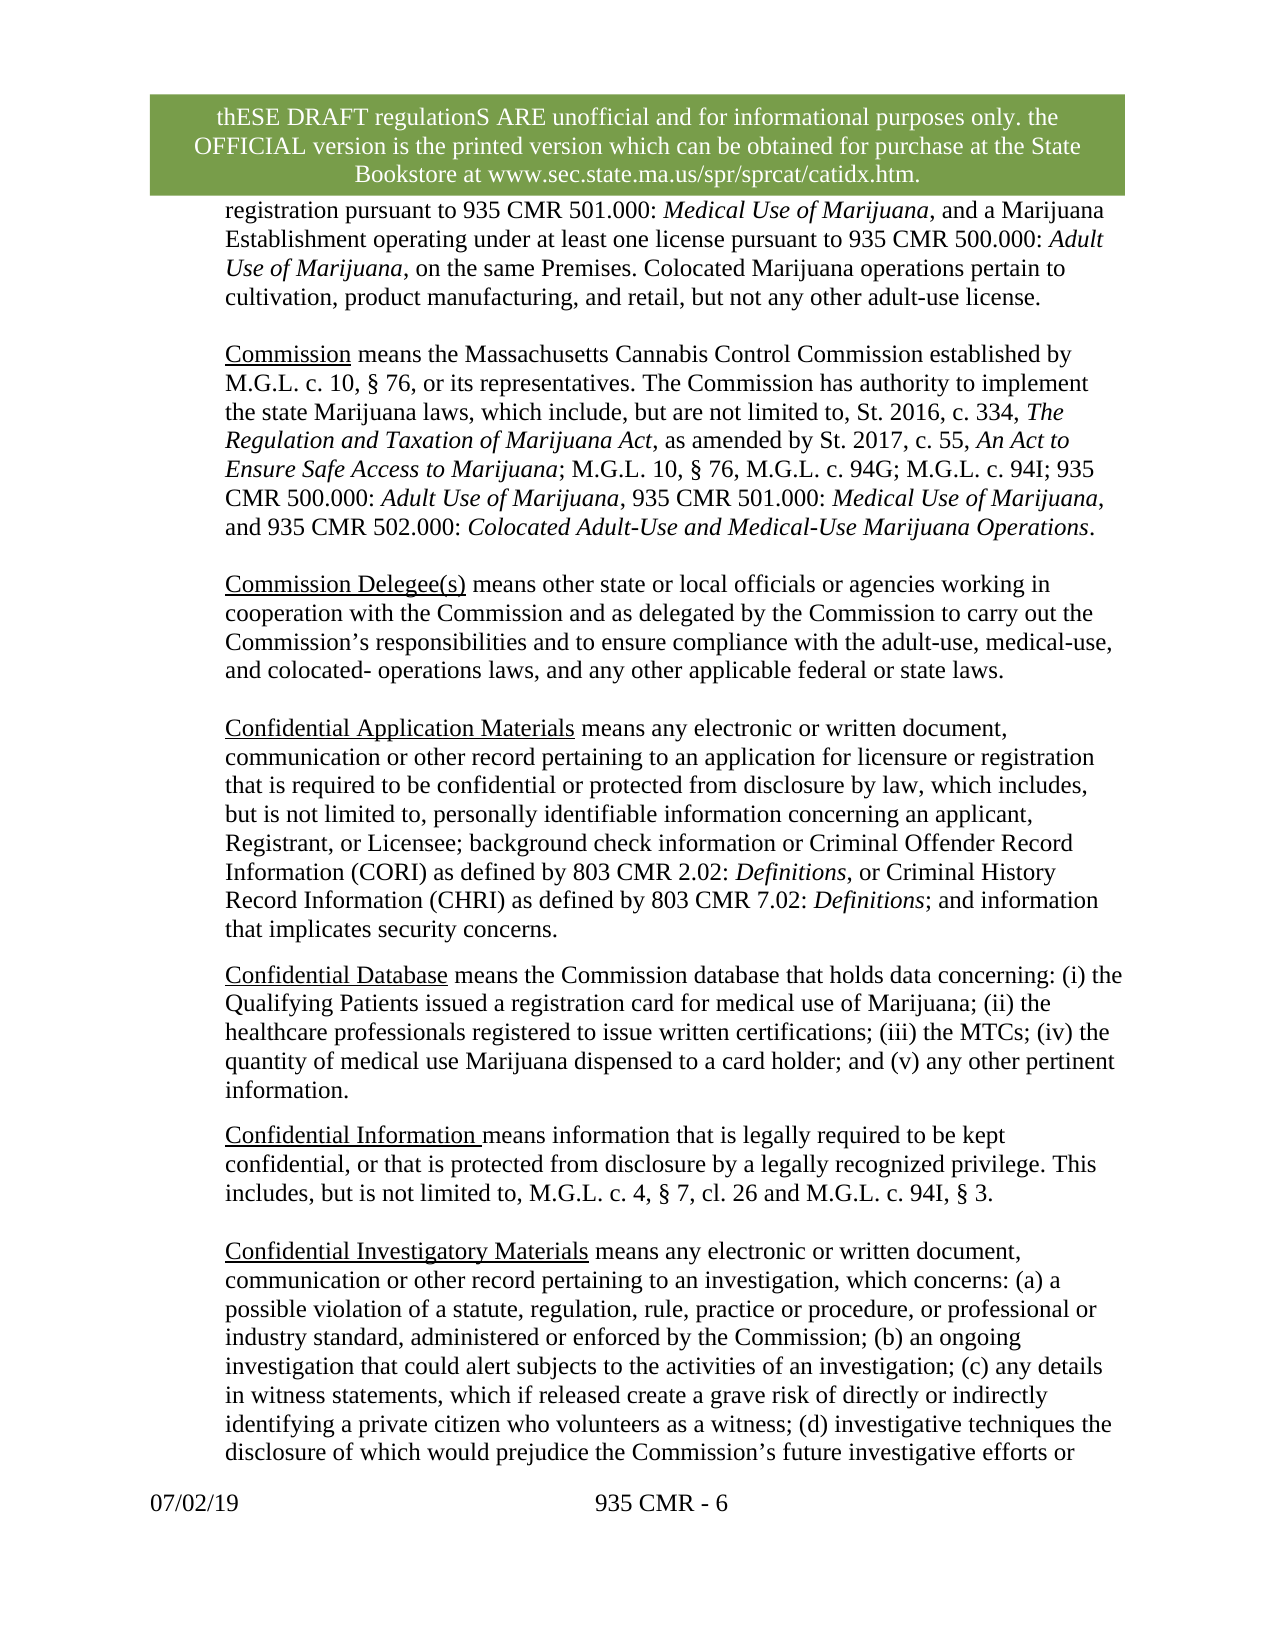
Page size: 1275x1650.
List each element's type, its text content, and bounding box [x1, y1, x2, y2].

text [225, 1236, 1125, 1466]
text Confidential Application Materials means any electronic or written document, communication or other record pertaining to an application for licensure or registration that is required to be confidential or protected from disclosure by law, which includes, but is not limited to, personally identifiable information concerning an applicant, Registrant, or Licensee; background check information or Criminal Offender Record Information (CORI) as defined by 803 CMR 2.02: Definitions, or Criminal History Record Information (CHRI) as defined by 803 CMR 7.02: Definitions; and information that implicates security concerns. [225, 713, 1125, 943]
text Commission means the Massachusetts Cannabis Control Commission established by M.G.L. c. 10, § 76, or its representatives. The Commission has authority to implement the state Marijuana laws, which include, but are not limited to, St. 2016, c. 334, The Regulation and Taxation of Marijuana Act, as amended by St. 2017, c. 55, An Act to Ensure Safe Access to Marijuana; M.G.L. 10, § 76, M.G.L. c. 94G; M.G.L. c. 94I; 935 CMR 500.000: Adult Use of Marijuana, 935 CMR 501.000: Medical Use of Marijuana, and 935 CMR 502.000: Colocated Adult-Use and Medical-Use Marijuana Operations. [225, 339, 1125, 541]
text Confidential Information means information that is legally required to be kept confidential, or that is protected from disclosure by a legally recognized privilege. This includes, but is not limited to, M.G.L. c. 4, § 7, cl. 26 and M.G.L. c. 94I, § 3. [225, 1120, 1125, 1207]
text Confidential Database means the Commission database that holds data concerning: (i) the Qualifying Patients issued a registration card for medical use of Marijuana; (ii) the healthcare professionals registered to issue written certifications; (iii) the MTCs; (iv) the quantity of medical use Marijuana dispensed to a card holder; and (v) any other pertinent information. [225, 960, 1125, 1103]
text Commission Delegee(s) means other state or local officials or agencies working in cooperation with the Commission and as delegated by the Commission to carry out the Commission’s responsibilities and to ensure compliance with the adult-use, medical-use, and colocated- operations laws, and any other applicable federal or state laws. [225, 569, 1125, 684]
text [225, 196, 1125, 311]
